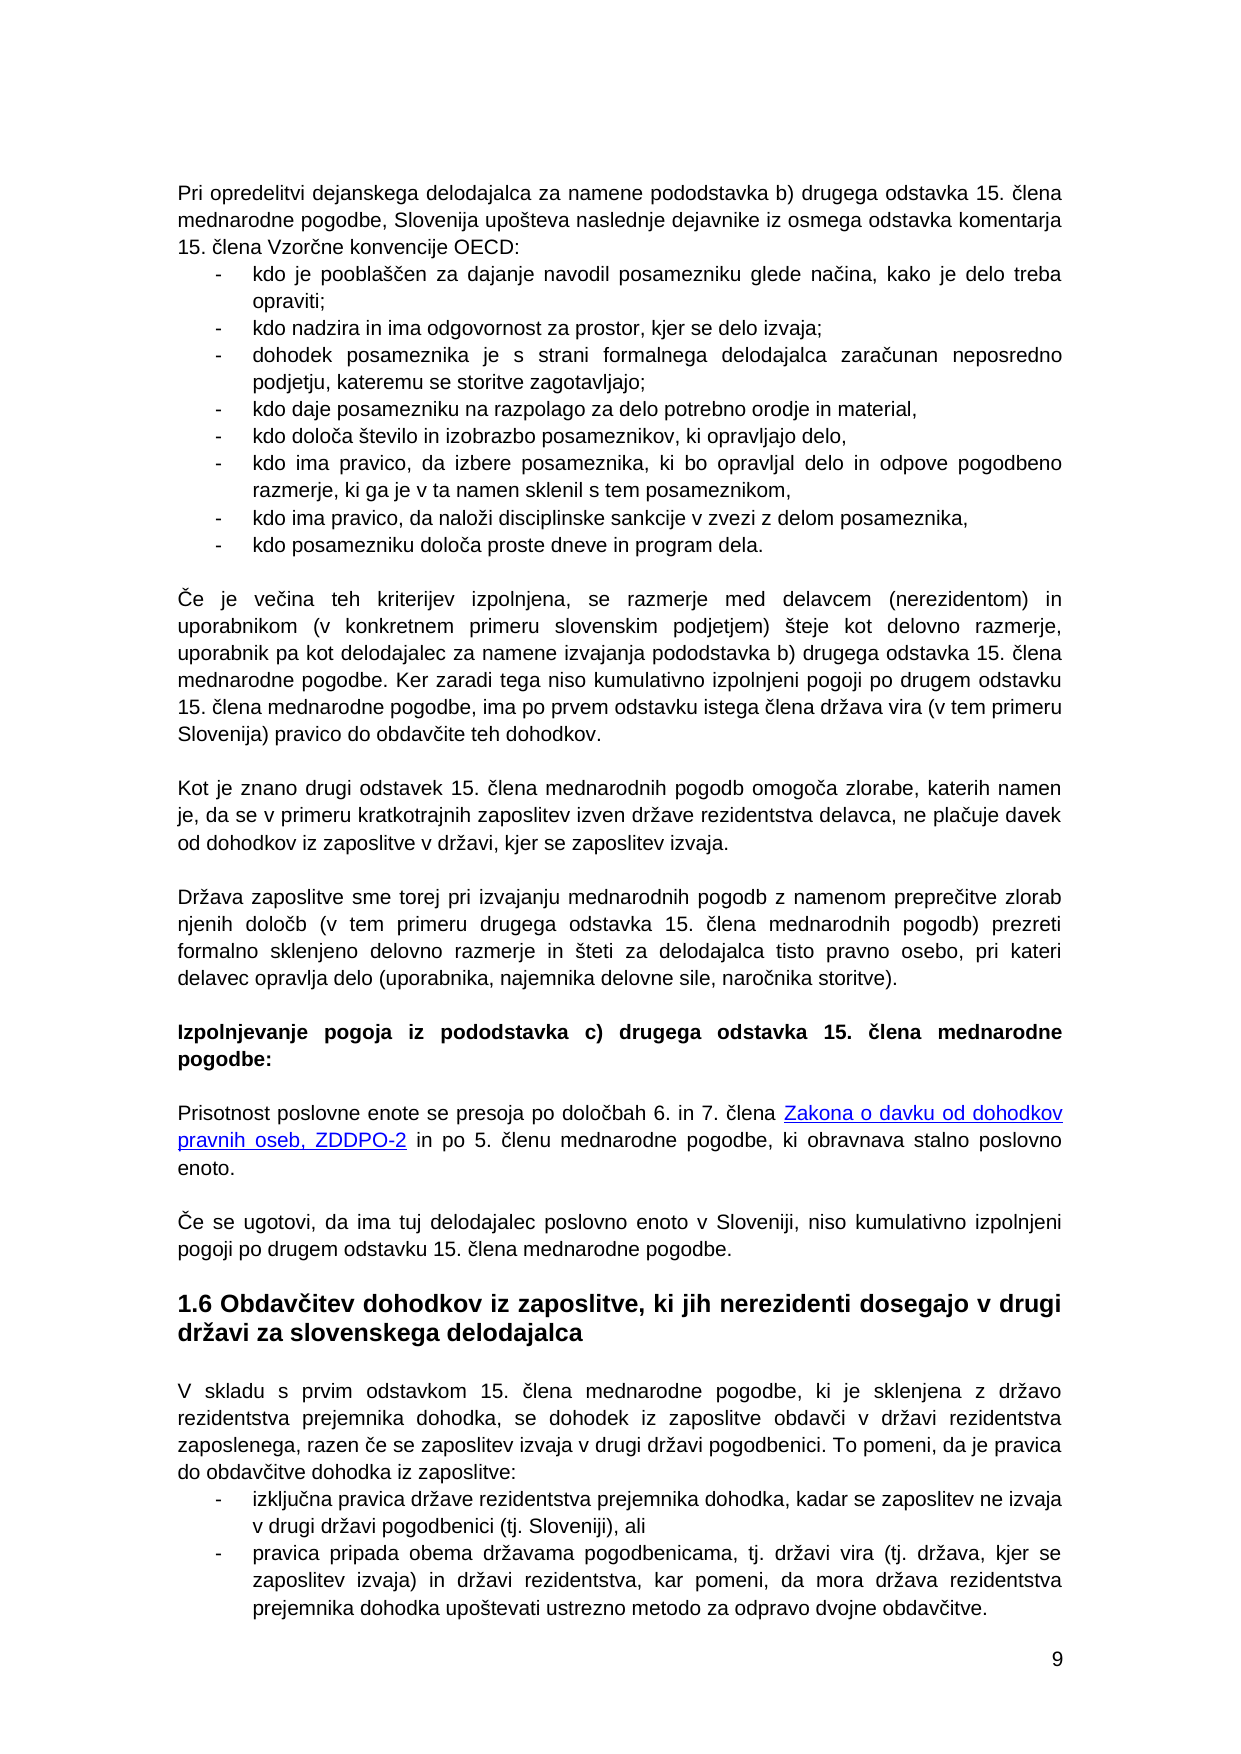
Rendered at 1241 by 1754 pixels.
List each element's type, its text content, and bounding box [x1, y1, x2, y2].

text Pri opredelitvi dejanskega delodajalca za namene pododstavka b) drugega odstavka 15. člena mednarodne pogodbe, Slovenija upošteva naslednje dejavnike iz osmega odstavka komentarja 15. člena Vzorčne konvencije OECD: [177, 177, 1063, 258]
list izključna pravica države rezidentstva prejemnika dohodka, kadar se zaposlitev ne izvaja v drugi državi pogodbenici (tj. Sloveniji), ali [215, 1484, 1063, 1538]
list kdo daje posamezniku na razpolago za delo potrebno orodje in material, [215, 394, 1063, 421]
text Država zaposlitve sme torej pri izvajanju mednarodnih pogodb z namenom preprečitve zlorab njenih določb (v tem primeru drugega odstavka 15. člena mednarodnih pogodb) prezreti formalno sklenjeno delovno razmerje in šteti za delodajalca tisto pravno osebo, pri kateri delavec opravlja delo (uporabnika, najemnika delovne sile, naročnika storitve). [177, 881, 1063, 990]
text 1.6 Obdavčitev dohodkov iz zaposlitve, ki jih nerezidenti dosegajo v drugi državi za slovenskega delodajalca [177, 1289, 1063, 1347]
text Kot je znano drugi odstavek 15. člena mednarodnih pogodb omogoča zlorabe, katerih namen je, da se v primeru kratkotrajnih zaposlitev izven države rezidentstva delavca, ne plačuje davek od dohodkov iz zaposlitve v državi, kjer se zaposlitev izvaja. [177, 773, 1063, 854]
text Prisotnost poslovne enote se presoja po določbah 6. in 7. člena Zakona o davku od dohodkov pravnih oseb, ZDDPO-2 in po 5. členu mednarodne pogodbe, ki obravnava stalno poslovno enoto. [177, 1098, 1063, 1179]
list pravica pripada obema državama pogodbenicama, tj. državi vira (tj. država, kjer se zaposlitev izvaja) in državi rezidentstva, kar pomeni, da mora država rezidentstva prejemnika dohodka upoštevati ustrezno metodo za odpravo dvojne obdavčitve. [215, 1538, 1063, 1619]
list kdo posamezniku določa proste dneve in program dela. [215, 529, 1063, 556]
list kdo ima pravico, da naloži disciplinske sankcije v zvezi z delom posameznika, [215, 502, 1063, 529]
text Izpolnjevanje pogoja iz pododstavka c) drugega odstavka 15. člena mednarodne pogodbe: [177, 1017, 1063, 1071]
text V skladu s prvim odstavkom 15. člena mednarodne pogodbe, ki je sklenjena z državo rezidentstva prejemnika dohodka, se dohodek iz zaposlitve obdavči v državi rezidentstva zaposlenega, razen če se zaposlitev izvaja v drugi državi pogodbenici. To pomeni, da je pravica do obdavčitve dohodka iz zaposlitve: [177, 1376, 1063, 1484]
text Če se ugotovi, da ima tuj delodajalec poslovno enoto v Sloveniji, niso kumulativno izpolnjeni pogoji po drugem odstavku 15. člena mednarodne pogodbe. [177, 1206, 1063, 1261]
list kdo nadzira in ima odgovornost za prostor, kjer se delo izvaja; [215, 313, 1063, 340]
list kdo določa število in izobrazbo posameznikov, ki opravljajo delo, [215, 421, 1063, 448]
text Če je večina teh kriterijev izpolnjena, se razmerje med delavcem (nerezidentom) in uporabnikom (v konkretnem primeru slovenskim podjetjem) šteje kot delovno razmerje, uporabnik pa kot delodajalec za namene izvajanja pododstavka b) drugega odstavka 15. člena mednarodne pogodbe. Ker zaradi tega niso kumulativno izpolnjeni pogoji po drugem odstavku 15. člena mednarodne pogodbe, ima po prvem odstavku istega člena država vira (v tem primeru Slovenija) pravico do obdavčite teh dohodkov. [177, 583, 1063, 746]
list kdo ima pravico, da izbere posameznika, ki bo opravljal delo in odpove pogodbeno razmerje, ki ga je v ta namen sklenil s tem posameznikom, [215, 448, 1063, 502]
list dohodek posameznika je s strani formalnega delodajalca zaračunan neposredno podjetju, kateremu se storitve zagotavljajo; [215, 340, 1063, 394]
list kdo je pooblaščen za dajanje navodil posamezniku glede načina, kako je delo treba opraviti; [215, 258, 1063, 313]
